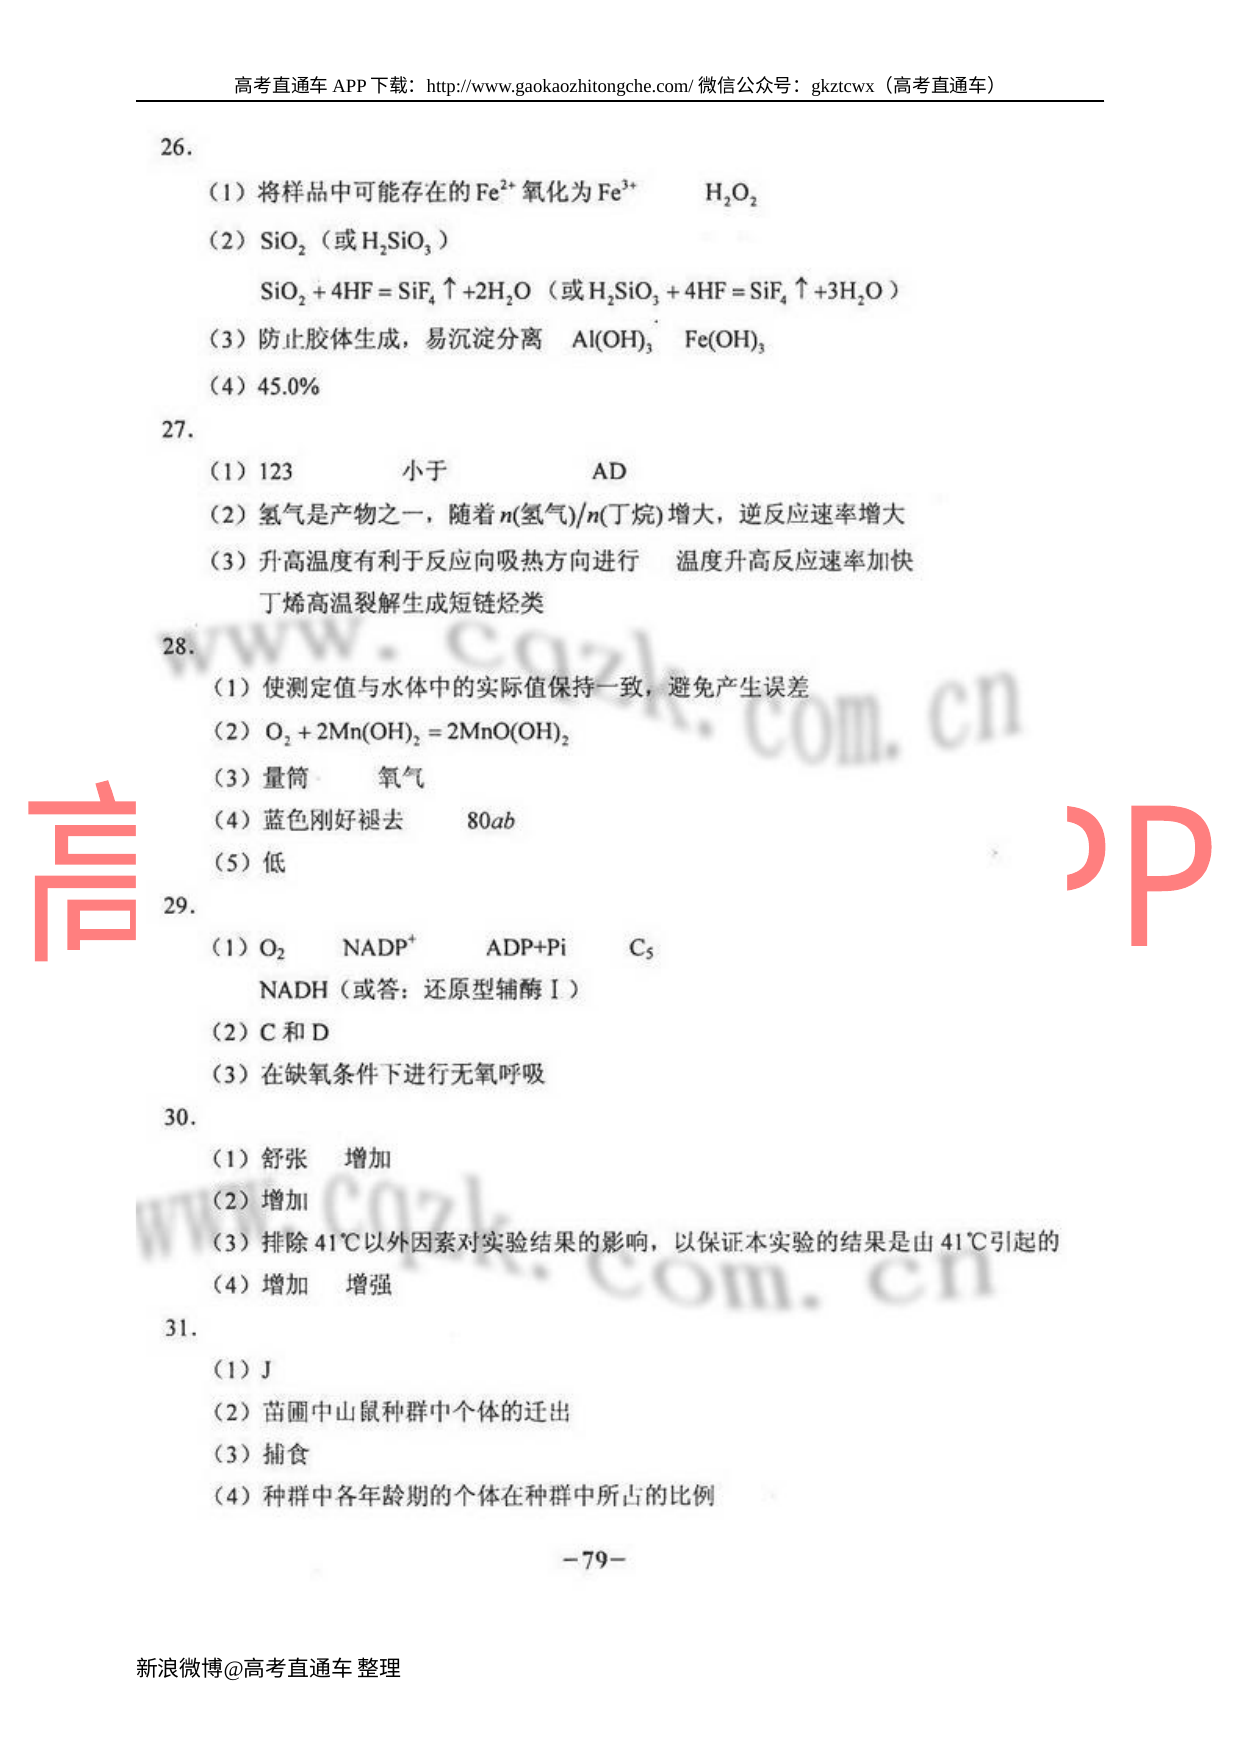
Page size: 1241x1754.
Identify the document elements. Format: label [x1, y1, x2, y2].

picture [135, 118, 1068, 1591]
